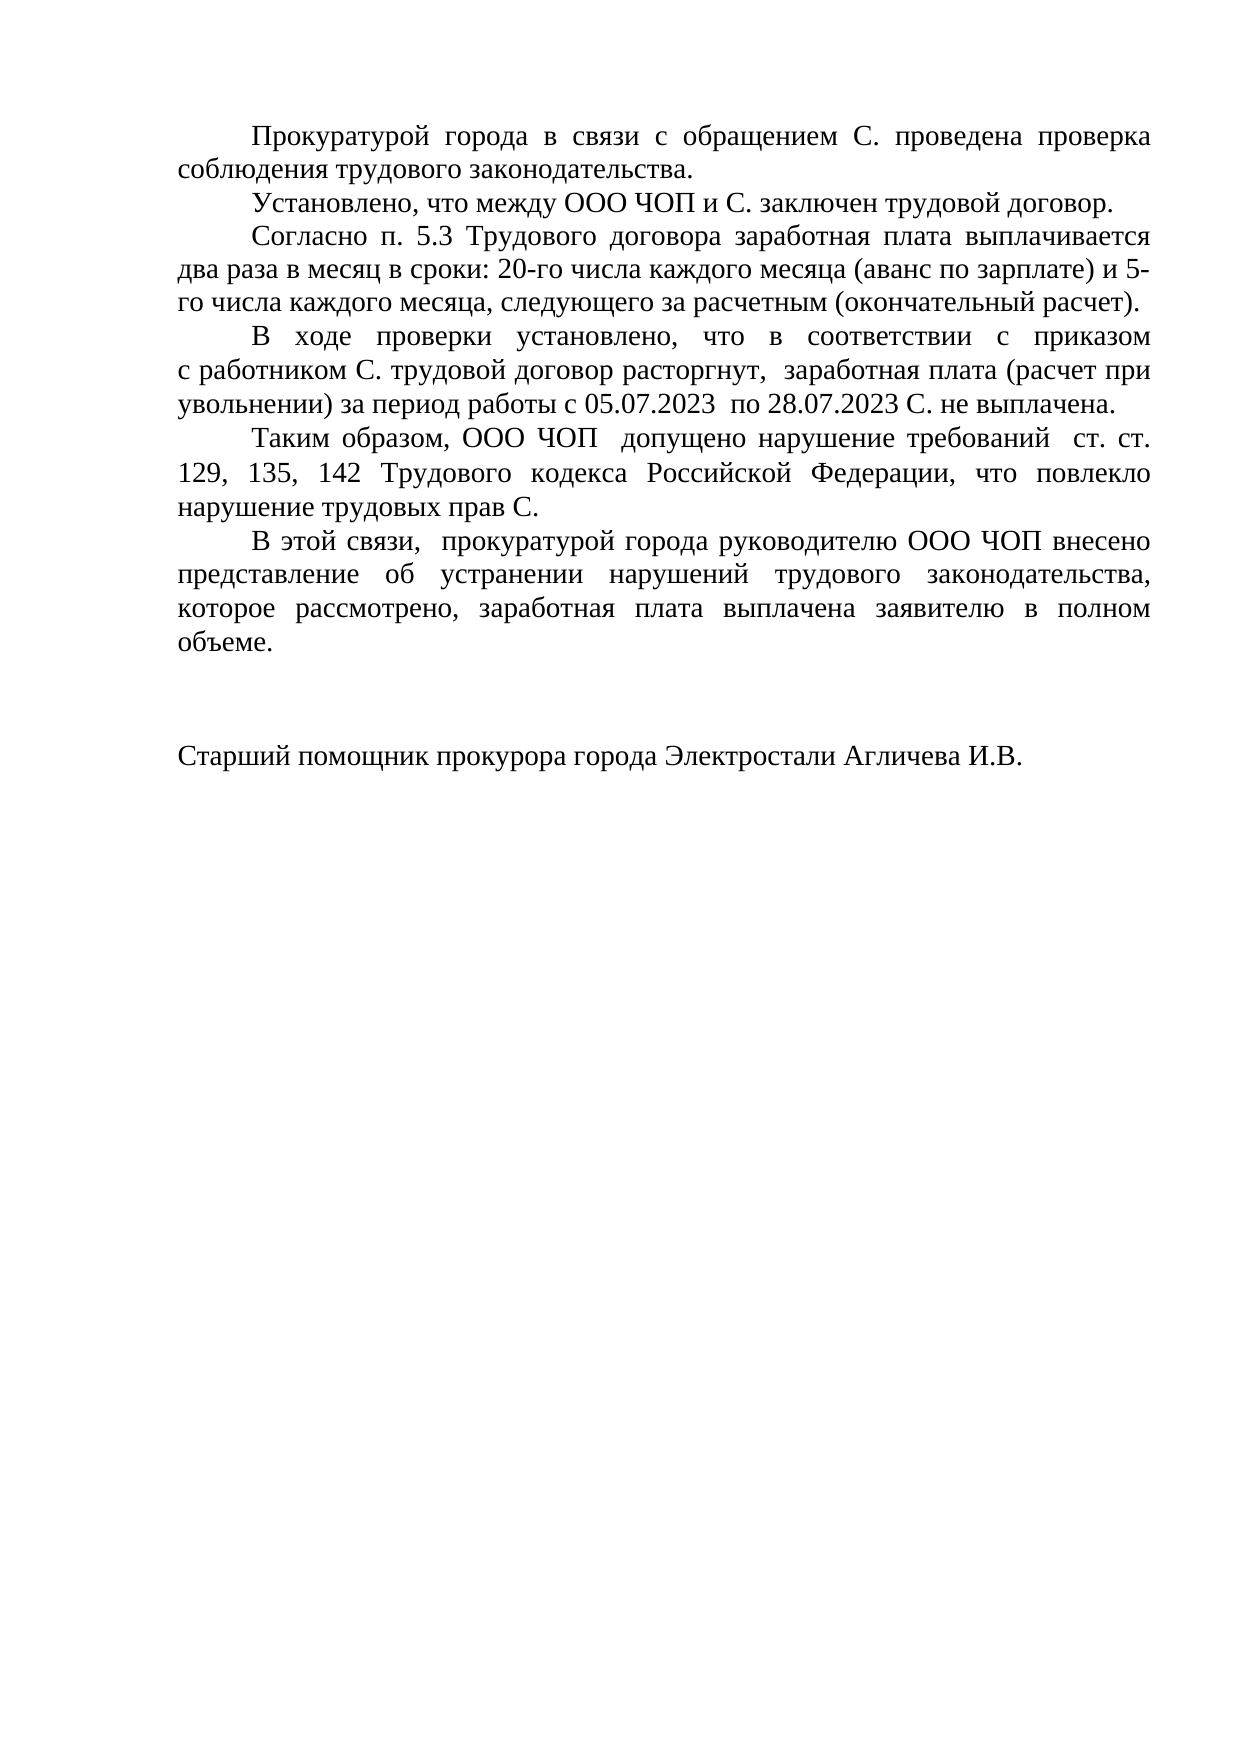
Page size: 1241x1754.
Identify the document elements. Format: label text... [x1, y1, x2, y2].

text Согласно п. 5.3 Трудового договора заработная плата выплачивается два раза в месяц в сроки: 20-го числа каждого месяца (аванс по зарплате) и 5-го числа каждого месяца, следующего за расчетным (окончательный расчет). [177, 219, 1152, 318]
text В этой связи, прокуратурой города руководителю ООО ЧОП внесено представление об устранении нарушений трудового законодательства, которое рассмотрено, заработная плата выплачена заявителю в полном объеме. [177, 523, 1152, 657]
text Старший помощник прокурора города Электростали Агличева И.В. [177, 738, 1152, 772]
text В ходе проверки установлено, что в соответствии с приказом с работником С. трудовой договор расторгнут, заработная плата (расчет при увольнении) за период работы с 05.07.2023 по 28.07.2023 С. не выплачена. [177, 318, 1152, 420]
text Установлено, что между ООО ЧОП и С. заключен трудовой договор. [177, 185, 1152, 219]
text Таким образом, ООО ЧОП допущено нарушение требований ст. ст. 129, 135, 142 Трудового кодекса Российской Федерации, что повлекло нарушение трудовых прав С. [177, 421, 1152, 522]
text Прокуратурой города в связи с обращением С. проведена проверка соблюдения трудового законодательства. [177, 118, 1152, 185]
